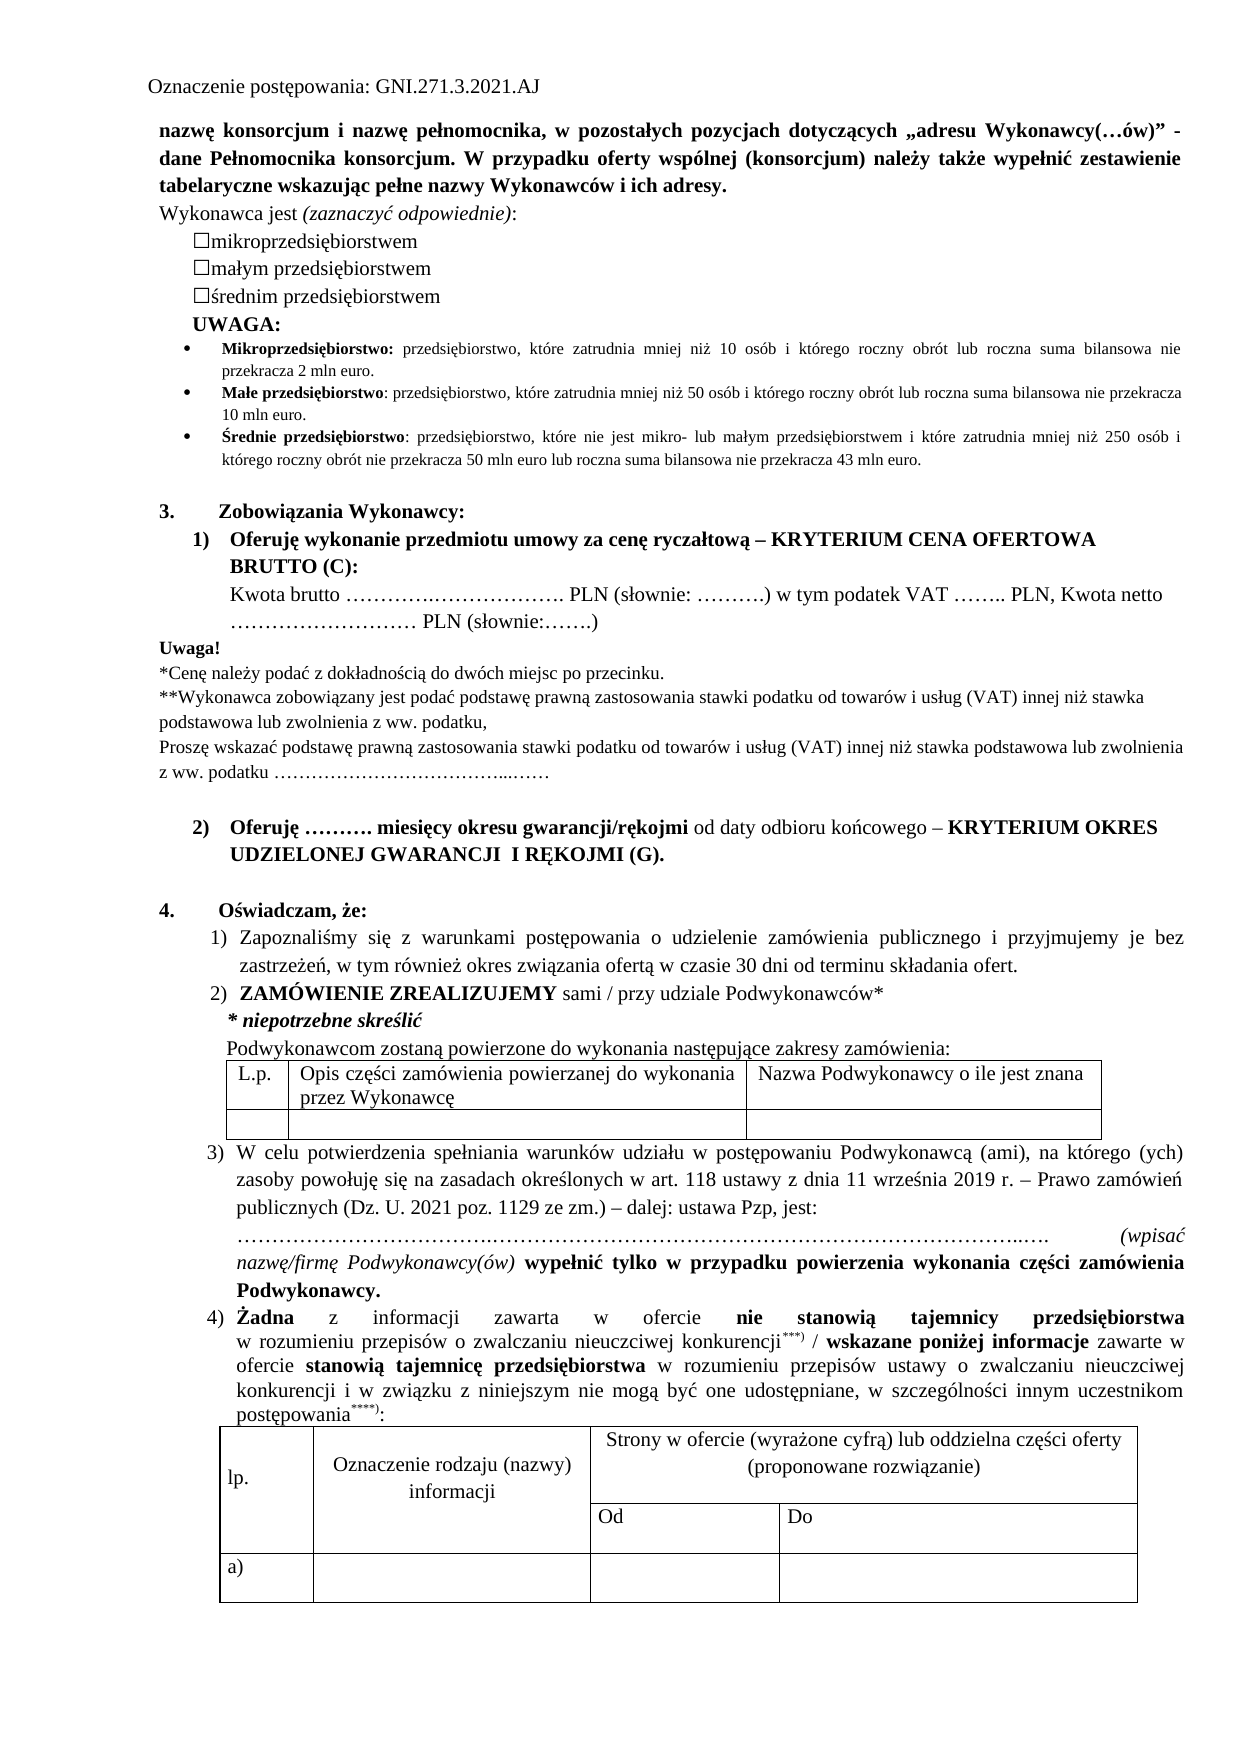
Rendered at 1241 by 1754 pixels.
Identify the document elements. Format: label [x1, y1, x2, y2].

table_cell [148, 118, 1196, 1603]
